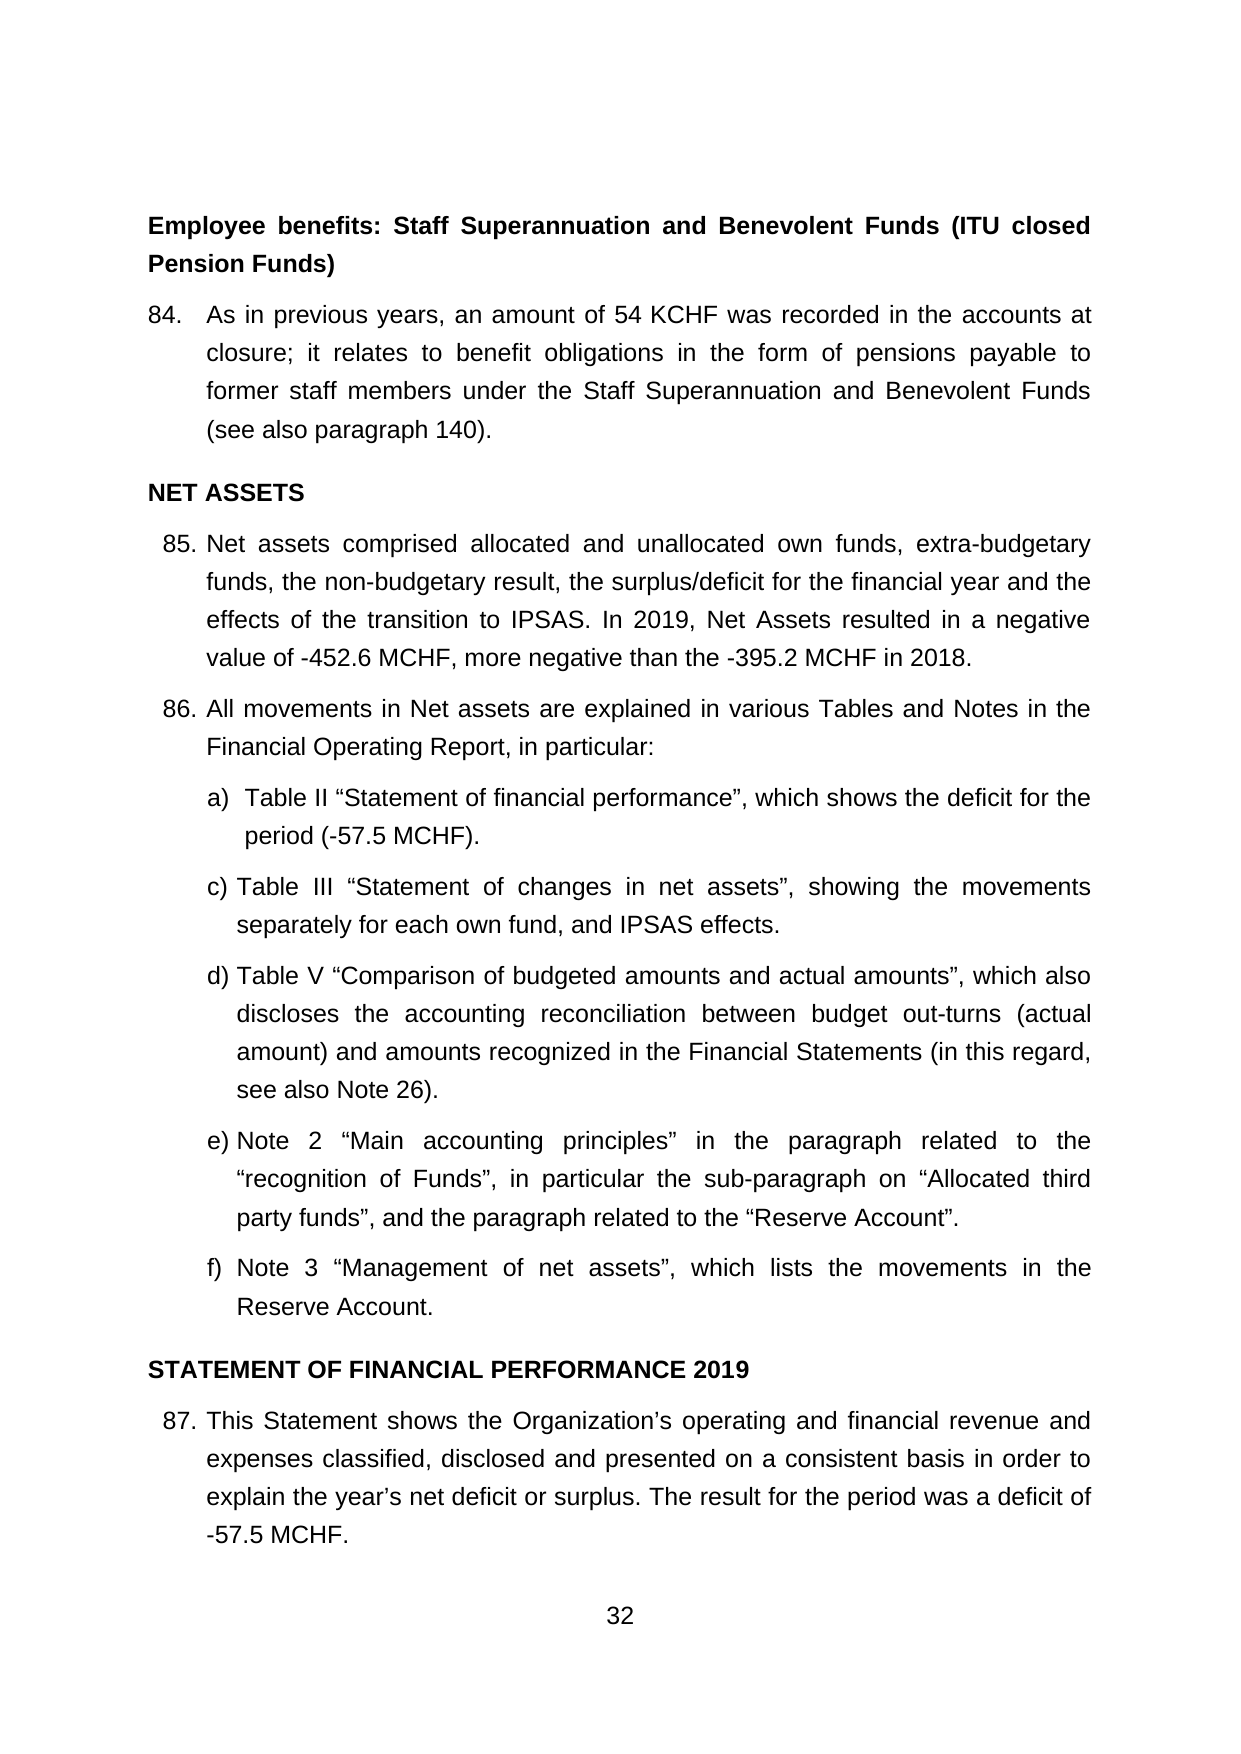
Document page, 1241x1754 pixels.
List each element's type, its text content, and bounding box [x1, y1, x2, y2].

text Note 2 “Main accounting principles” in the paragraph related to the “recognition of Funds”, in particular the sub-paragraph on “Allocated third party funds”, and the paragraph related to the “Reserve Account”. [207, 1126, 1092, 1231]
text As in previous years, an amount of 54 KCHF was recorded in the accounts at closure; it relates to benefit obligations in the form of pensions payable to former staff members under the Staff Superannuation and Benevolent Funds (see also paragraph 140). [148, 300, 1092, 443]
subtitle NET ASSETS [148, 478, 1092, 507]
text Table III “Statement of changes in net assets”, showing the movements separately for each own fund, and IPSAS effects. [207, 872, 1092, 939]
subtitle Employee benefits: Staff Superannuation and Benevolent Funds (ITU closed Pension Funds) [148, 211, 1092, 278]
text All movements in Net assets are explained in various Tables and Notes in the Financial Operating Report, in particular: [162, 694, 1092, 761]
text Table V “Comparison of budgeted amounts and actual amounts”, which also discloses the accounting reconciliation between budget out-turns (actual amount) and amounts recognized in the Financial Statements (in this regard, see also Note 26). [207, 961, 1092, 1104]
list Table II “Statement of financial performance”, which shows the deficit for the period (-57.5 MCHF). [207, 783, 1092, 850]
text This Statement shows the Organization’s operating and financial revenue and expenses classified, disclosed and presented on a consistent basis in order to explain the year’s net deficit or surplus. The result for the period was a deficit of -57.5 MCHF. [162, 1406, 1092, 1549]
text Note 3 “Management of net assets”, which lists the movements in the Reserve Account. [207, 1253, 1092, 1320]
subtitle STATEMENT OF FINANCIAL PERFORMANCE 2019 [148, 1355, 1092, 1384]
text Net assets comprised allocated and unallocated own funds, extra-budgetary funds, the non-budgetary result, the surplus/deficit for the financial year and the effects of the transition to IPSAS. In 2019, Net Assets resulted in a negative value of -452.6 MCHF, more negative than the -395.2 MCHF in 2018. [162, 528, 1092, 672]
